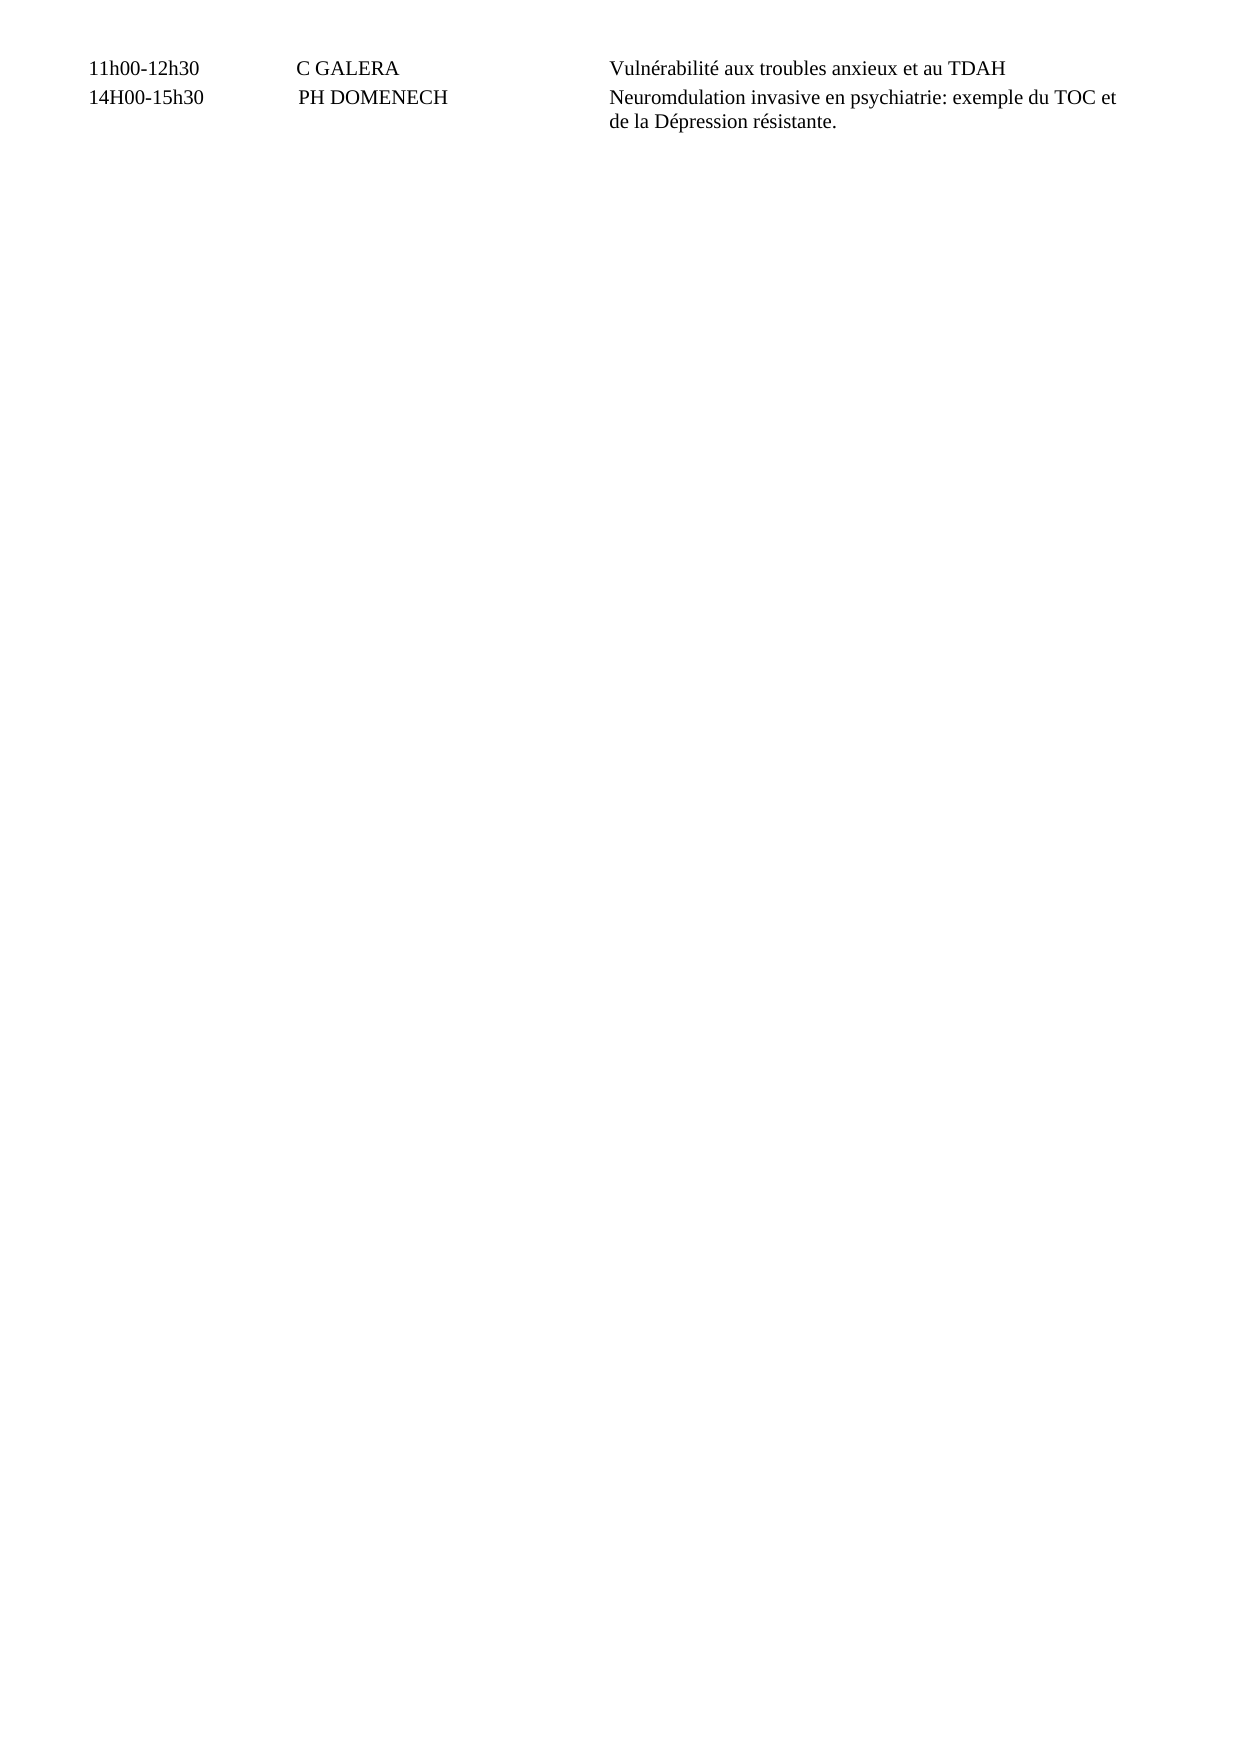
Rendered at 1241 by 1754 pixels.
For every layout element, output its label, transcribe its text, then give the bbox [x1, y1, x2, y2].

table_cell [278, 85, 602, 157]
table_cell C GALERA [278, 56, 602, 85]
table_cell 14H00-15h30 [81, 85, 278, 157]
table_cell 11h00-12h30 [81, 56, 278, 85]
table_cell Vulnérabilité aux troubles anxieux et au TDAH [602, 56, 1136, 85]
table_cell Neuromdulation invasive en psychiatrie: exemple du TOC et de la Dépression résistante. [602, 85, 1136, 157]
